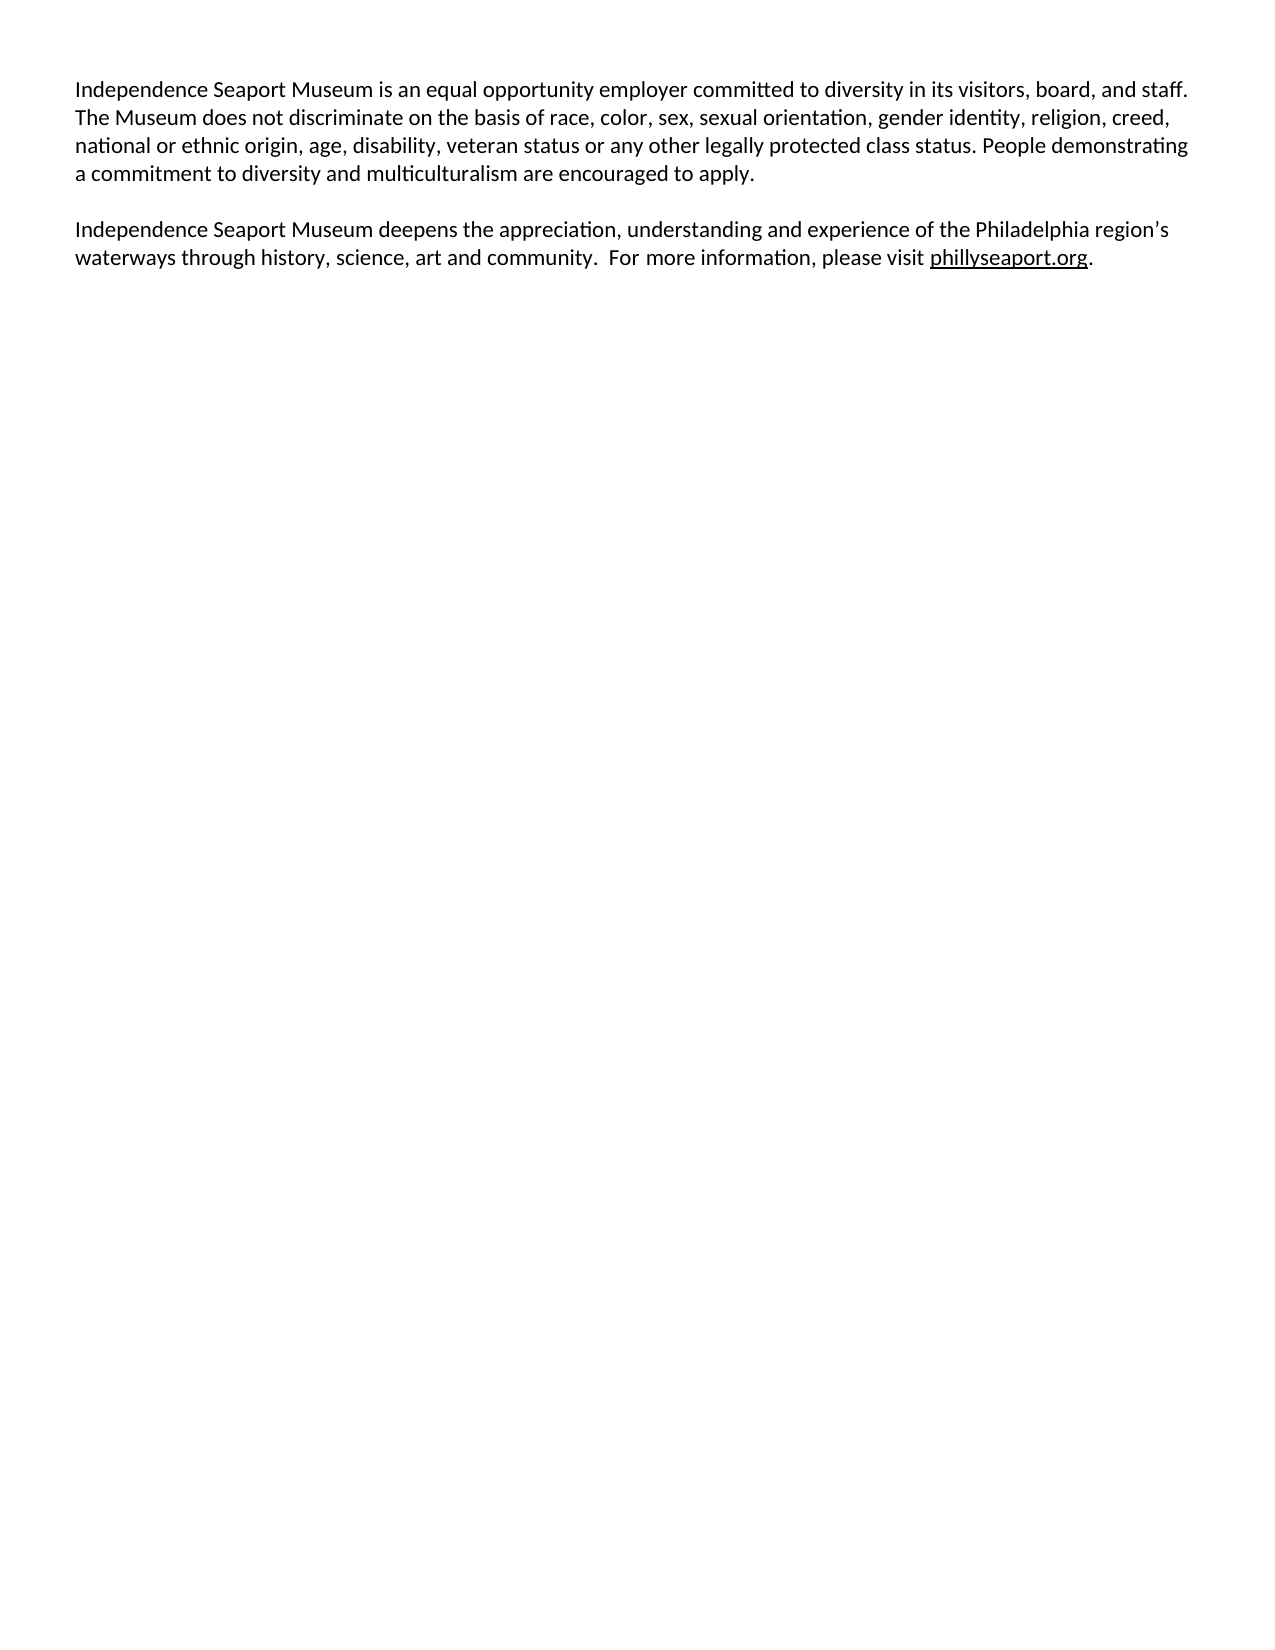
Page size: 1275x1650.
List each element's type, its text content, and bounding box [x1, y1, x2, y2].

text Independence Seaport Museum is an equal opportunity employer committed to diversity in its visitors, board, and staff. The Museum does not discriminate on the basis of race, color, sex, sexual orientation, gender identity, religion, creed, national or ethnic origin, age, disability, veteran status or any other legally protected class status. People demonstrating a commitment to diversity and multiculturalism are encouraged to apply. [75, 75, 1200, 187]
text Independence Seaport Museum deepens the appreciation, understanding and experience of the Philadelphia region’s waterways through history, science, art and community. For more information, please visit phillyseaport.org. [75, 215, 1200, 271]
